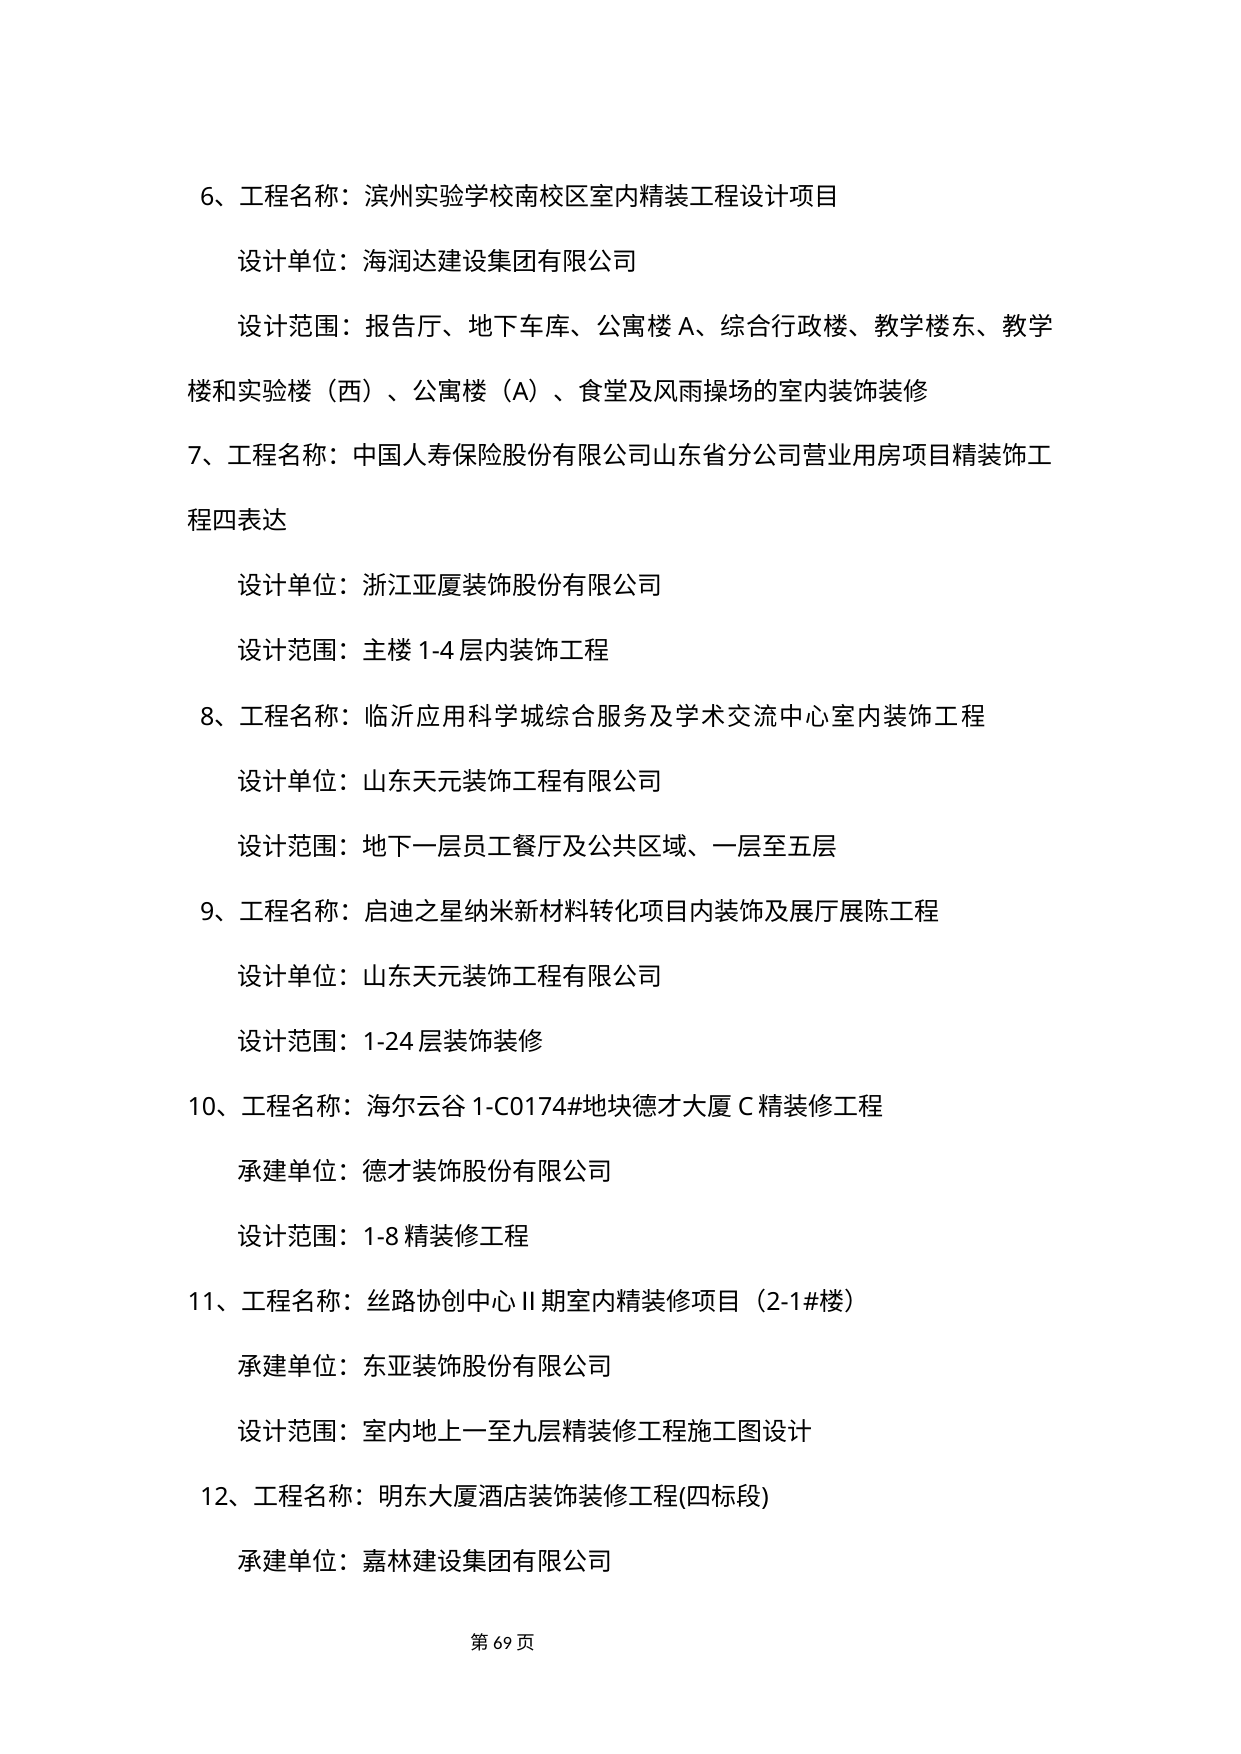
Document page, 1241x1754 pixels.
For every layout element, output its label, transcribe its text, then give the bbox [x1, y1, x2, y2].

text 设计范围：地下一层员工餐厅及公共区域、一层至五层 [187, 812, 1053, 877]
text 承建单位：东亚装饰股份有限公司 [187, 1332, 1053, 1397]
text 设计单位：海润达建设集团有限公司 [187, 227, 1053, 292]
text 12、工程名称：明东大厦酒店装饰装修工程(四标段) [187, 1462, 1053, 1527]
text 10、工程名称：海尔云谷1-C0174#地块德才大厦C精装修工程 [187, 1072, 1053, 1137]
text 设计范围：1-8精装修工程 [187, 1202, 1053, 1267]
text 设计单位：浙江亚厦装饰股份有限公司 [187, 552, 1053, 617]
text 设计单位：山东天元装饰工程有限公司 [187, 747, 1053, 812]
text 设计单位：山东天元装饰工程有限公司 [187, 942, 1053, 1007]
text 6、工程名称：滨州实验学校南校区室内精装工程设计项目 [187, 162, 1053, 227]
text 设计范围：1-24层装饰装修 [187, 1007, 1053, 1072]
text 9、工程名称：启迪之星纳米新材料转化项目内装饰及展厅展陈工程 [187, 877, 1053, 942]
text 设计范围：报告厅、地下车库、公寓楼A、综合行政楼、教学楼东、教学楼和实验楼（西）、公寓楼（A）、食堂及风雨操场的室内装饰装修 [187, 292, 1053, 422]
text 设计范围：室内地上一至九层精装修工程施工图设计 [187, 1397, 1053, 1462]
text 7、工程名称：中国人寿保险股份有限公司山东省分公司营业用房项目精装饰工程四表达 [187, 422, 1053, 552]
text 承建单位：德才装饰股份有限公司 [187, 1137, 1053, 1202]
text 承建单位：嘉林建设集团有限公司 [187, 1527, 1053, 1592]
text 8、工程名称：临沂应用科学城综合服务及学术交流中心室内装饰工程 [187, 682, 1053, 747]
text 11、工程名称：丝路协创中心Ⅱ期室内精装修项目（2-1#楼） [187, 1267, 1053, 1332]
text 设计范围：主楼1-4层内装饰工程 [187, 617, 1053, 682]
